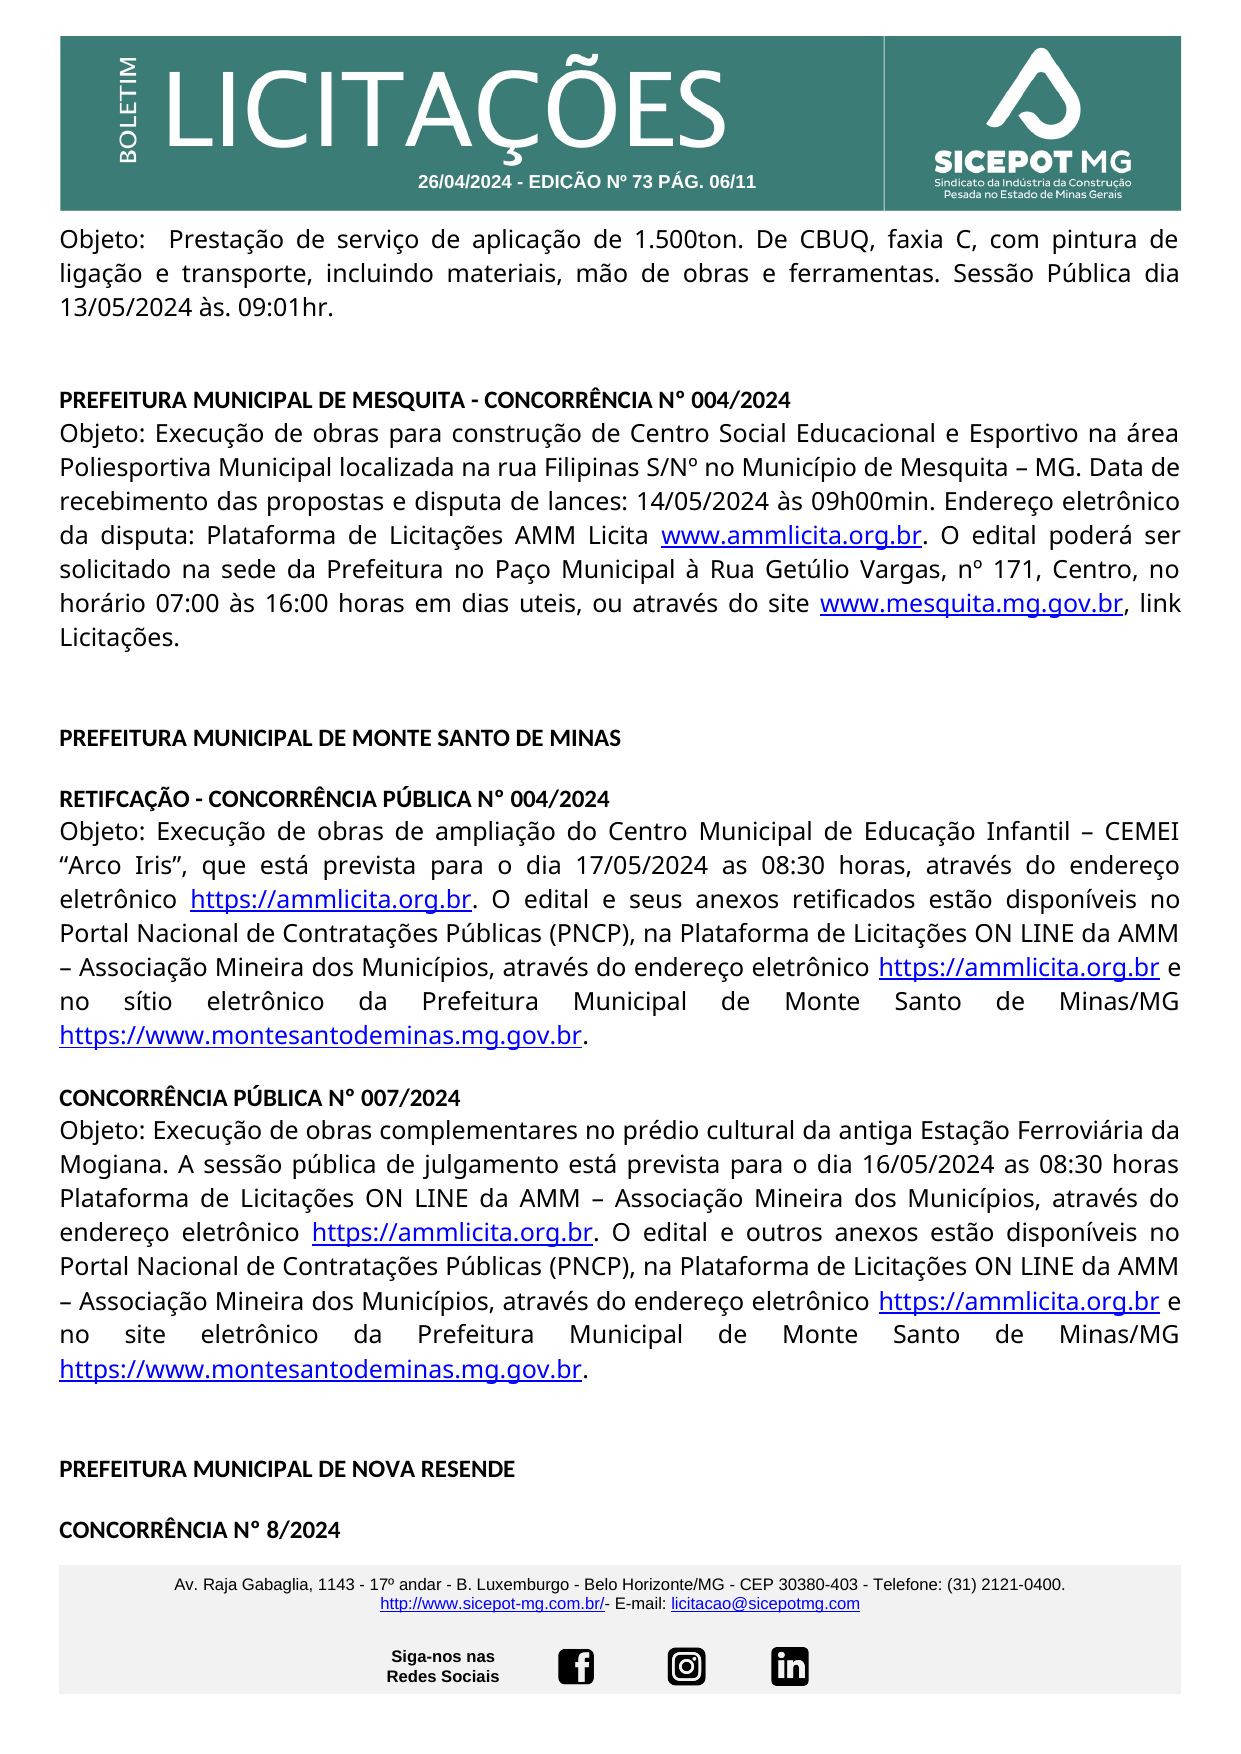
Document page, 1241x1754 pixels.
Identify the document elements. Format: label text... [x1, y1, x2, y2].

text CONCORRÊNCIA Nº 8/2024 [59, 1514, 1181, 1545]
picture [60, 36, 1182, 211]
picture [557, 1648, 594, 1685]
text CONCORRÊNCIA PÚBLICA Nº 007/2024 [59, 1082, 1181, 1113]
text RETIFCAÇÃO - CONCORRÊNCIA PÚBLICA Nº 004/2024 [59, 783, 1181, 813]
text Objeto: Execução de obras para construção de Centro Social Educacional e Esportivo na área Poliesportiva Municipal localizada na rua Filipinas S/Nº no Município de Mesquita – MG. Data de recebimento das propostas e disputa de lances: 14/05/2024 às 09h00min. Endereço eletrônico da disputa: Plataforma de Licitações AMM Licita www.ammlicita.org.br. O edital poderá ser solicitado na sede da Prefeitura no Paço Municipal à Rua Getúlio Vargas, nº 171, Centro, no horário 07:00 às 16:00 horas em dias uteis, ou através do site www.mesquita.mg.gov.br, link Licitações. [59, 415, 1181, 654]
text PREFEITURA MUNICIPAL DE NOVA RESENDE [59, 1453, 1181, 1484]
picture [771, 1647, 809, 1686]
text Objeto: Prestação de serviço de aplicação de 1.500ton. De CBUQ, faxia C, com pintura de ligação e transporte, incluindo materiais, mão de obras e ferramentas. Sessão Pública dia 13/05/2024 às. 09:01hr. [59, 221, 1181, 324]
text PREFEITURA MUNICIPAL DE MESQUITA - CONCORRÊNCIA Nº 004/2024 [59, 385, 1181, 415]
text Objeto: Execução de obras complementares no prédio cultural da antiga Estação Ferroviária da Mogiana. A sessão pública de julgamento está prevista para o dia 16/05/2024 as 08:30 horas Plataforma de Licitações ON LINE da AMM – Associação Mineira dos Municípios, através do endereço eletrônico https://ammlicita.org.br. O edital e outros anexos estão disponíveis no Portal Nacional de Contratações Públicas (PNCP), na Plataforma de Licitações ON LINE da AMM – Associação Mineira dos Municípios, através do endereço eletrônico https://ammlicita.org.br e no site eletrônico da Prefeitura Municipal de Monte Santo de Minas/MG https://www.montesantodeminas.mg.gov.br. [59, 1113, 1181, 1385]
text Objeto: Execução de obras de ampliação do Centro Municipal de Educação Infantil – CEMEI “Arco Iris”, que está prevista para o dia 17/05/2024 as 08:30 horas, através do endereço eletrônico https://ammlicita.org.br. O edital e seus anexos retificados estão disponíveis no Portal Nacional de Contratações Públicas (PNCP), na Plataforma de Licitações ON LINE da AMM – Associação Mineira dos Municípios, através do endereço eletrônico https://ammlicita.org.br e no sítio eletrônico da Prefeitura Municipal de Monte Santo de Minas/MG https://www.montesantodeminas.mg.gov.br. [59, 813, 1181, 1052]
picture [667, 1647, 706, 1686]
text PREFEITURA MUNICIPAL DE MONTE SANTO DE MINAS [59, 722, 1181, 752]
